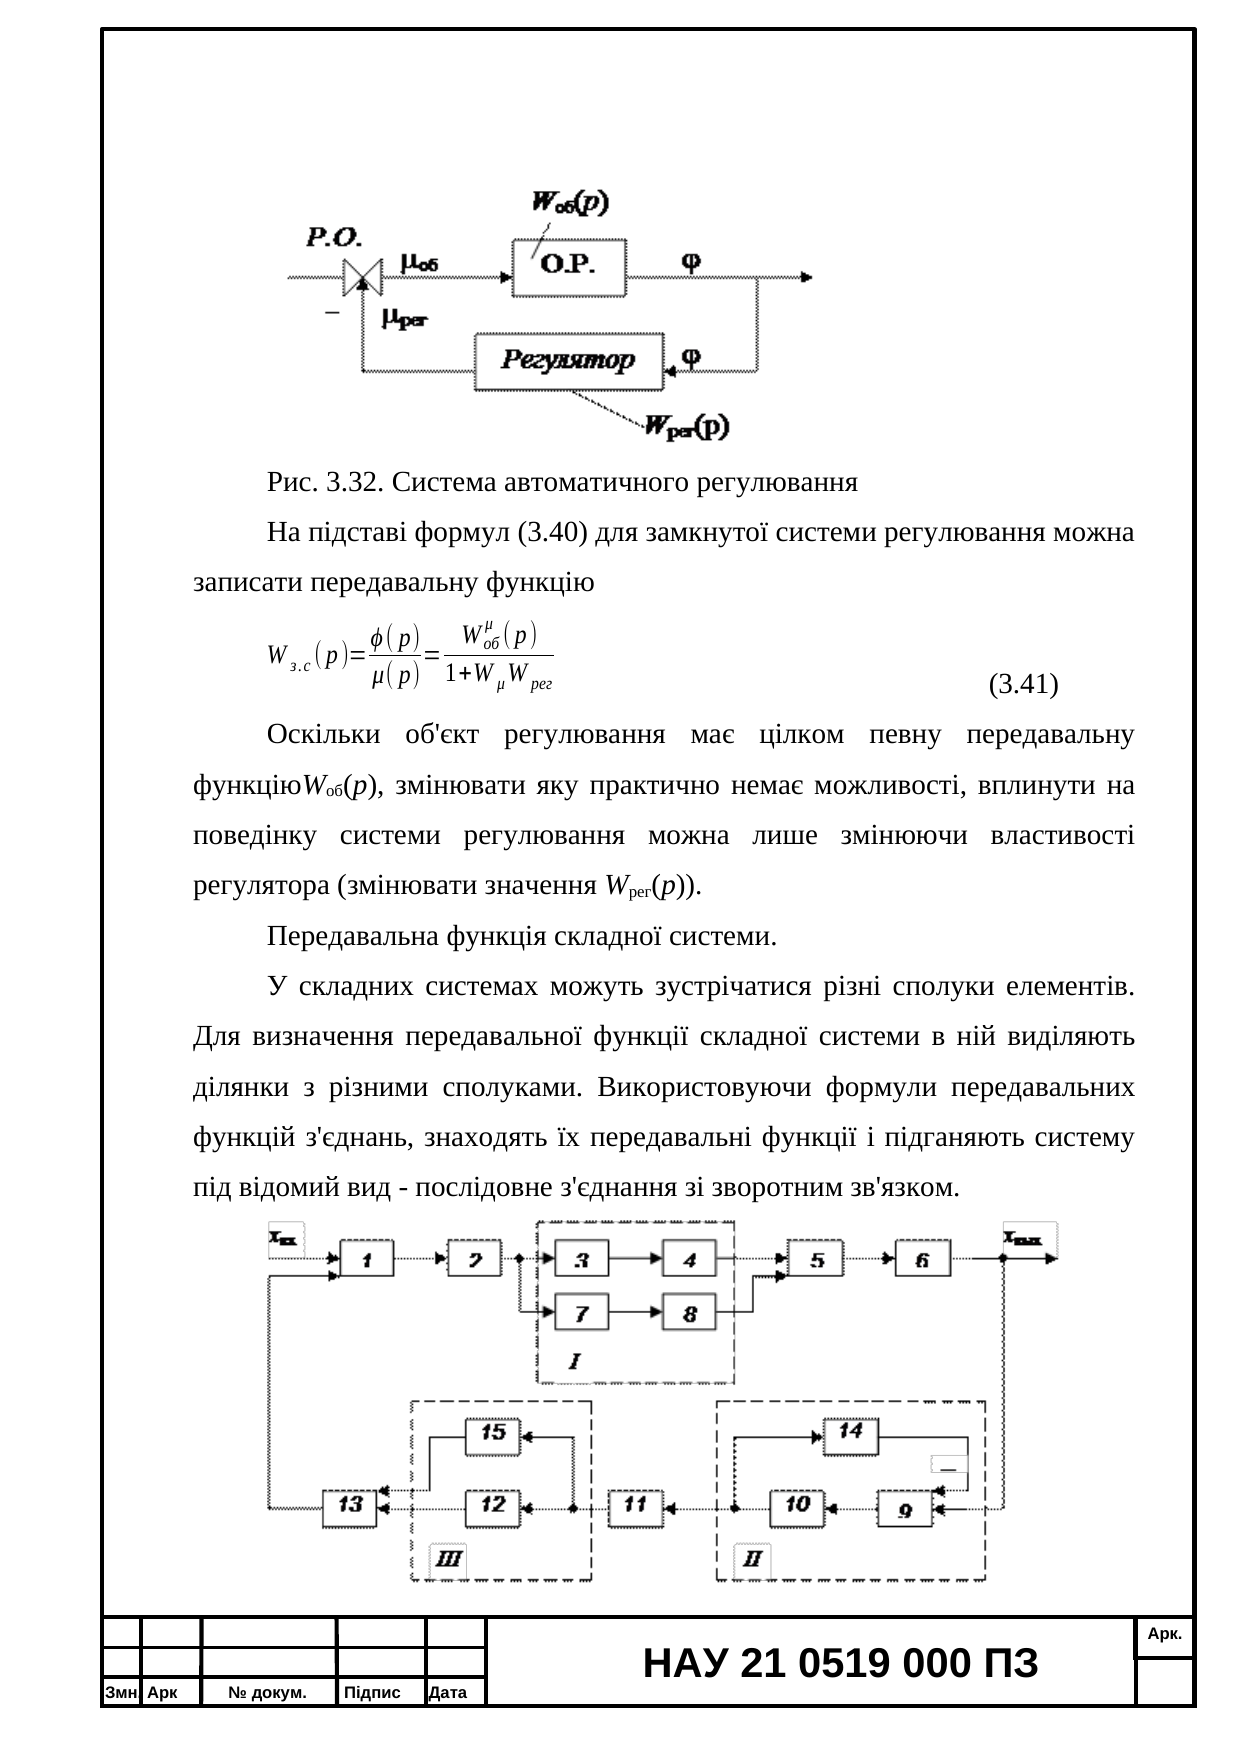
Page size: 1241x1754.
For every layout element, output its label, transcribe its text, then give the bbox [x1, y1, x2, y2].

text (3.41) [193, 615, 1136, 700]
text Оскільки об'єкт регулювання має цілком певну передавальну функціюWоб(р), змінювати яку практично немає можливості, вплинути на поведінку системи регулювання можна лише змінюючи властивості регулятора (змінювати значення Wрег(р)). [193, 717, 1136, 901]
text Передавальна функція складної системи. [193, 918, 1136, 951]
text Рис. 3.32. Система автоматичного регулювання [193, 464, 1136, 497]
picture [266, 118, 817, 450]
text На підставі формул (3.40) для замкнутої системи регулювання можна записати передавальну функцію [193, 514, 1136, 598]
text У складних системах можуть зустрічатися різні сполуки елементів. Для визначення передавальної функції складної системи в ній виділяють ділянки з різними сполуками. Використовуючи формули передавальних функцій з'єднань, знаходять їх передавальні функції і підганяють систему під відомий вид - послідовне з'єднання зі зворотним зв'язком. [193, 968, 1136, 1203]
picture [266, 1219, 1060, 1584]
